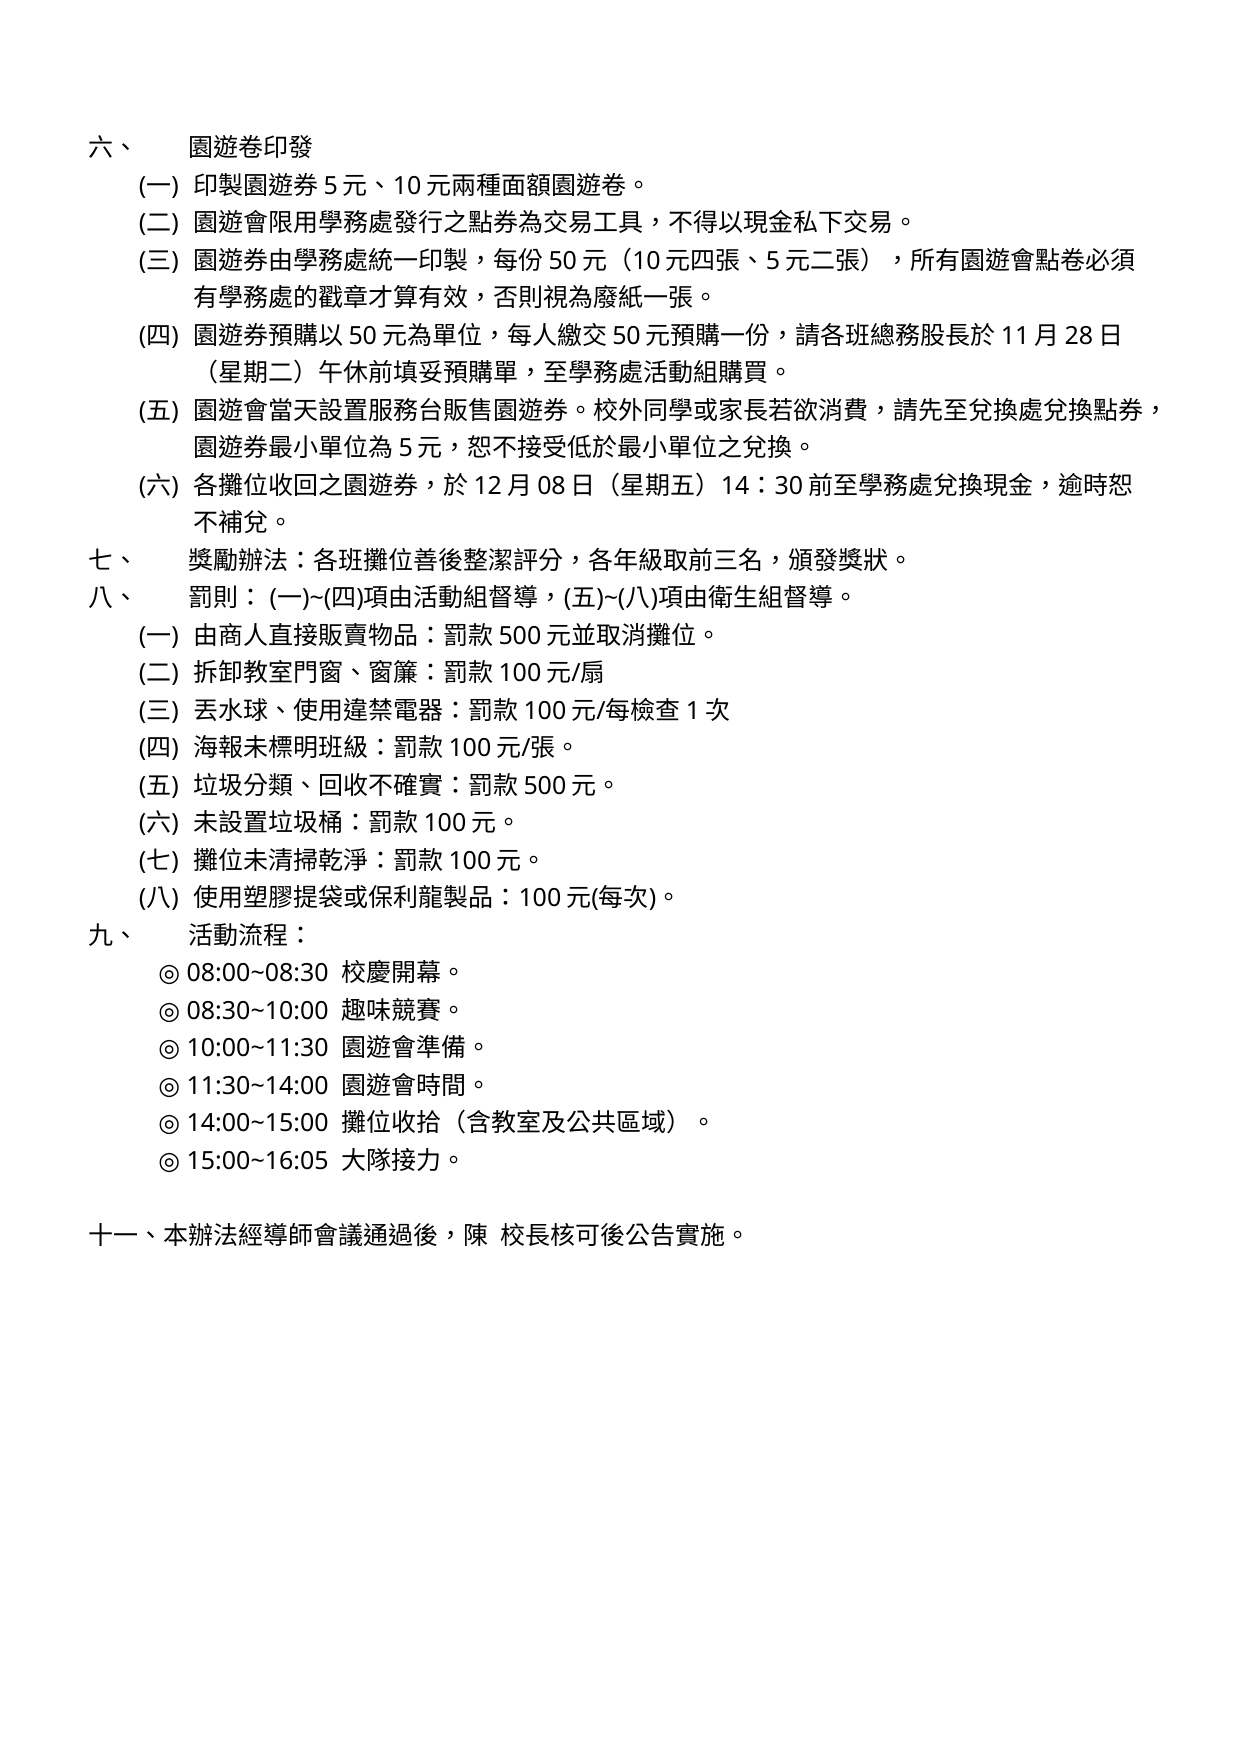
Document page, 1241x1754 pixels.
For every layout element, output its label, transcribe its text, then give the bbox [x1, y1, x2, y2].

list ◎ 10:00~11:30 園遊會準備。 [139, 1027, 1152, 1064]
list 各攤位收回之園遊券，於12月08日（星期五）14：30前至學務處兌換現金，逾時恕不補兌。 [139, 464, 1152, 539]
text 十一、本辦法經導師會議通過後，陳 校長核可後公告實施。 [89, 1214, 1152, 1252]
list 丟水球、使用違禁電器：罰款100元/每檢查1次 [139, 689, 1152, 727]
list 垃圾分類、回收不確實：罰款500元。 [139, 764, 1152, 802]
list 園遊券由學務處統一印製，每份50元（10元四張、5元二張），所有園遊會點卷必須有學務處的戳章才算有效，否則視為廢紙一張。 [139, 239, 1152, 314]
list ◎ 08:00~08:30 校慶開幕。 [139, 952, 1152, 989]
list 罰則： (一)~(四)項由活動組督導，(五)~(八)項由衛生組督導。 [89, 577, 1152, 614]
list 由商人直接販賣物品：罰款500元並取消攤位。 [139, 614, 1152, 652]
list ◎ 08:30~10:00 趣味競賽。 [139, 989, 1152, 1027]
list 海報未標明班級：罰款100元/張。 [139, 727, 1152, 764]
list 攤位未清掃乾淨：罰款100元。 [139, 839, 1152, 877]
list 使用塑膠提袋或保利龍製品：100元(每次)。 [139, 877, 1152, 914]
list 園遊券預購以50元為單位，每人繳交50元預購一份，請各班總務股長於11月28日（星期二）午休前填妥預購單，至學務處活動組購買。 [139, 314, 1152, 389]
list 拆卸教室門窗、窗簾：罰款100元/扇 [139, 652, 1152, 689]
list 獎勵辦法：各班攤位善後整潔評分，各年級取前三名，頒發獎狀。 [89, 539, 1152, 577]
list 園遊會限用學務處發行之點券為交易工具，不得以現金私下交易。 [139, 202, 1152, 239]
list 活動流程： [89, 914, 1152, 952]
list 未設置垃圾桶：罰款100元。 [139, 802, 1152, 839]
list ◎ 11:30~14:00 園遊會時間。 ◎ 14:00~15:00 攤位收拾（含教室及公共區域）。 [139, 1064, 1152, 1139]
list 園遊會當天設置服務台販售園遊券。校外同學或家長若欲消費，請先至兌換處兌換點券，園遊券最小單位為5元，恕不接受低於最小單位之兌換。 [139, 389, 1152, 464]
list 園遊卷印發 [89, 127, 1152, 164]
list 印製園遊券5元、10元兩種面額園遊卷。 [139, 164, 1152, 202]
list ◎ 15:00~16:05 大隊接力。 [139, 1139, 1152, 1177]
